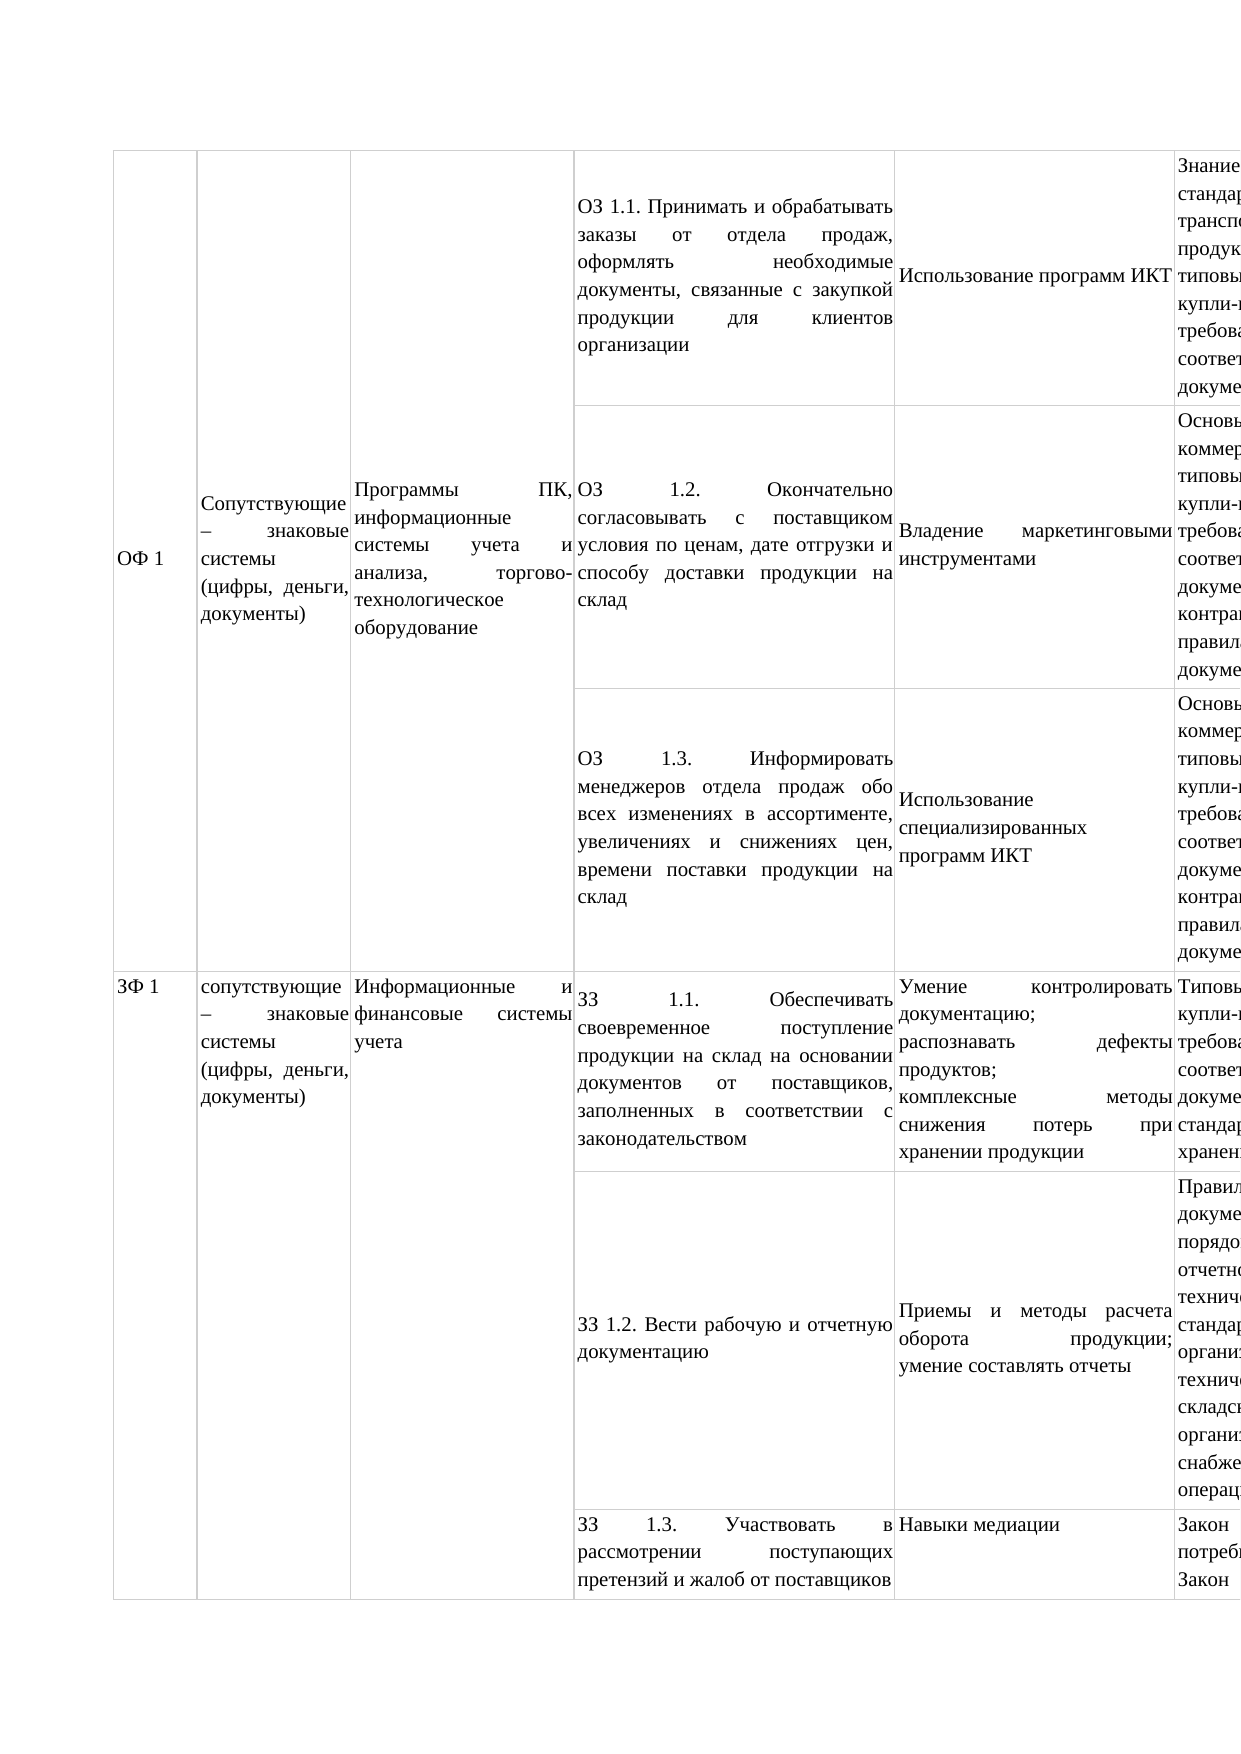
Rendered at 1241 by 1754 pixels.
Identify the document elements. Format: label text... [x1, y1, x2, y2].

table_cell сопутствующие – знаковые системы (цифры, деньги, документы) [198, 972, 350, 1598]
table_cell ЗФ 1 [114, 972, 196, 1598]
table_cell ОЗ 1.3. Информировать менеджеров отдела продаж обо всех изменениях в ассортименте, увеличениях и снижениях цен, времени поставки продукции на склад [575, 689, 894, 971]
table_cell ОЗ 1.1. Принимать и обрабатывать заказы от отдела продаж, оформлять необходимые документы, связанные с закупкой продукции для клиентов организации [575, 151, 894, 405]
table_cell Приемы и методы расчета оборота продукции; умение составлять отчеты [895, 1172, 1174, 1509]
table_cell ЗЗ 1.1. Обеспечивать своевременное поступление продукции на склад на основании документов от поставщиков, заполненных в соответствии с законодательством [575, 972, 894, 1171]
table_cell ЗЗ 1.2. Вести рабочую и отчетную документацию [575, 1172, 894, 1509]
table_cell Владение маркетинговыми инструментами [895, 406, 1174, 688]
table_cell Программы ПК, информационные системы учета и анализа, торгово-технологическое оборудование [351, 151, 573, 971]
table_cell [198, 151, 350, 971]
table_cell ОЗ 1.2. Окончательно согласовывать с поставщиком условия по ценам, дате отгрузки и способу доставки продукции на склад [575, 406, 894, 688]
table_cell Использование специализированных программ ИКТ [895, 689, 1174, 971]
table_cell Знание основ логистики; стандарты хранения, транспортировки и отгрузки продукции; типовые формы договоров купли-продажи, поставки, требования к оформлению соответствующей документации [1175, 151, 1240, 405]
table_cell ОФ 1 [114, 151, 196, 971]
table_cell Навыки медиации [895, 1510, 1174, 1598]
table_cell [575, 1510, 894, 1598]
table_cell Основы гражданского и коммерческого права; типовые формы договоров купли-продажи, поставки, требования к оформлению соответствующей документации; контрактные отношения; правила внутреннего документооборота [1175, 689, 1240, 971]
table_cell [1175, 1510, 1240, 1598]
table_cell Использование программ ИКТ [895, 151, 1174, 405]
table_cell Умение контролировать документацию; распознавать дефекты продуктов; комплексные методы снижения потерь при хранении продукции [895, 972, 1174, 1171]
table_cell Информационные и финансовые системы учета [351, 972, 573, 1598]
table_cell Типовые формы договоров купли-продажи, поставки, требования к оформлению соответствующей документации; стандарты качества и условия хранения товаров [1175, 972, 1240, 1171]
table_cell Основы гражданского и коммерческого права; типовые формы договоров купли-продажи, поставки, требования к оформлению соответствующей документации; контрактные отношения; правила внутреннего документооборота [1175, 406, 1240, 688]
table_cell Правила внутреннего документооборота; порядок составления отчетности; технические регламенты и стандарты на продукцию; организация материально-технического обеспечения и складского хозяйства; организация учета снабженческих и складских операций [1175, 1172, 1240, 1509]
